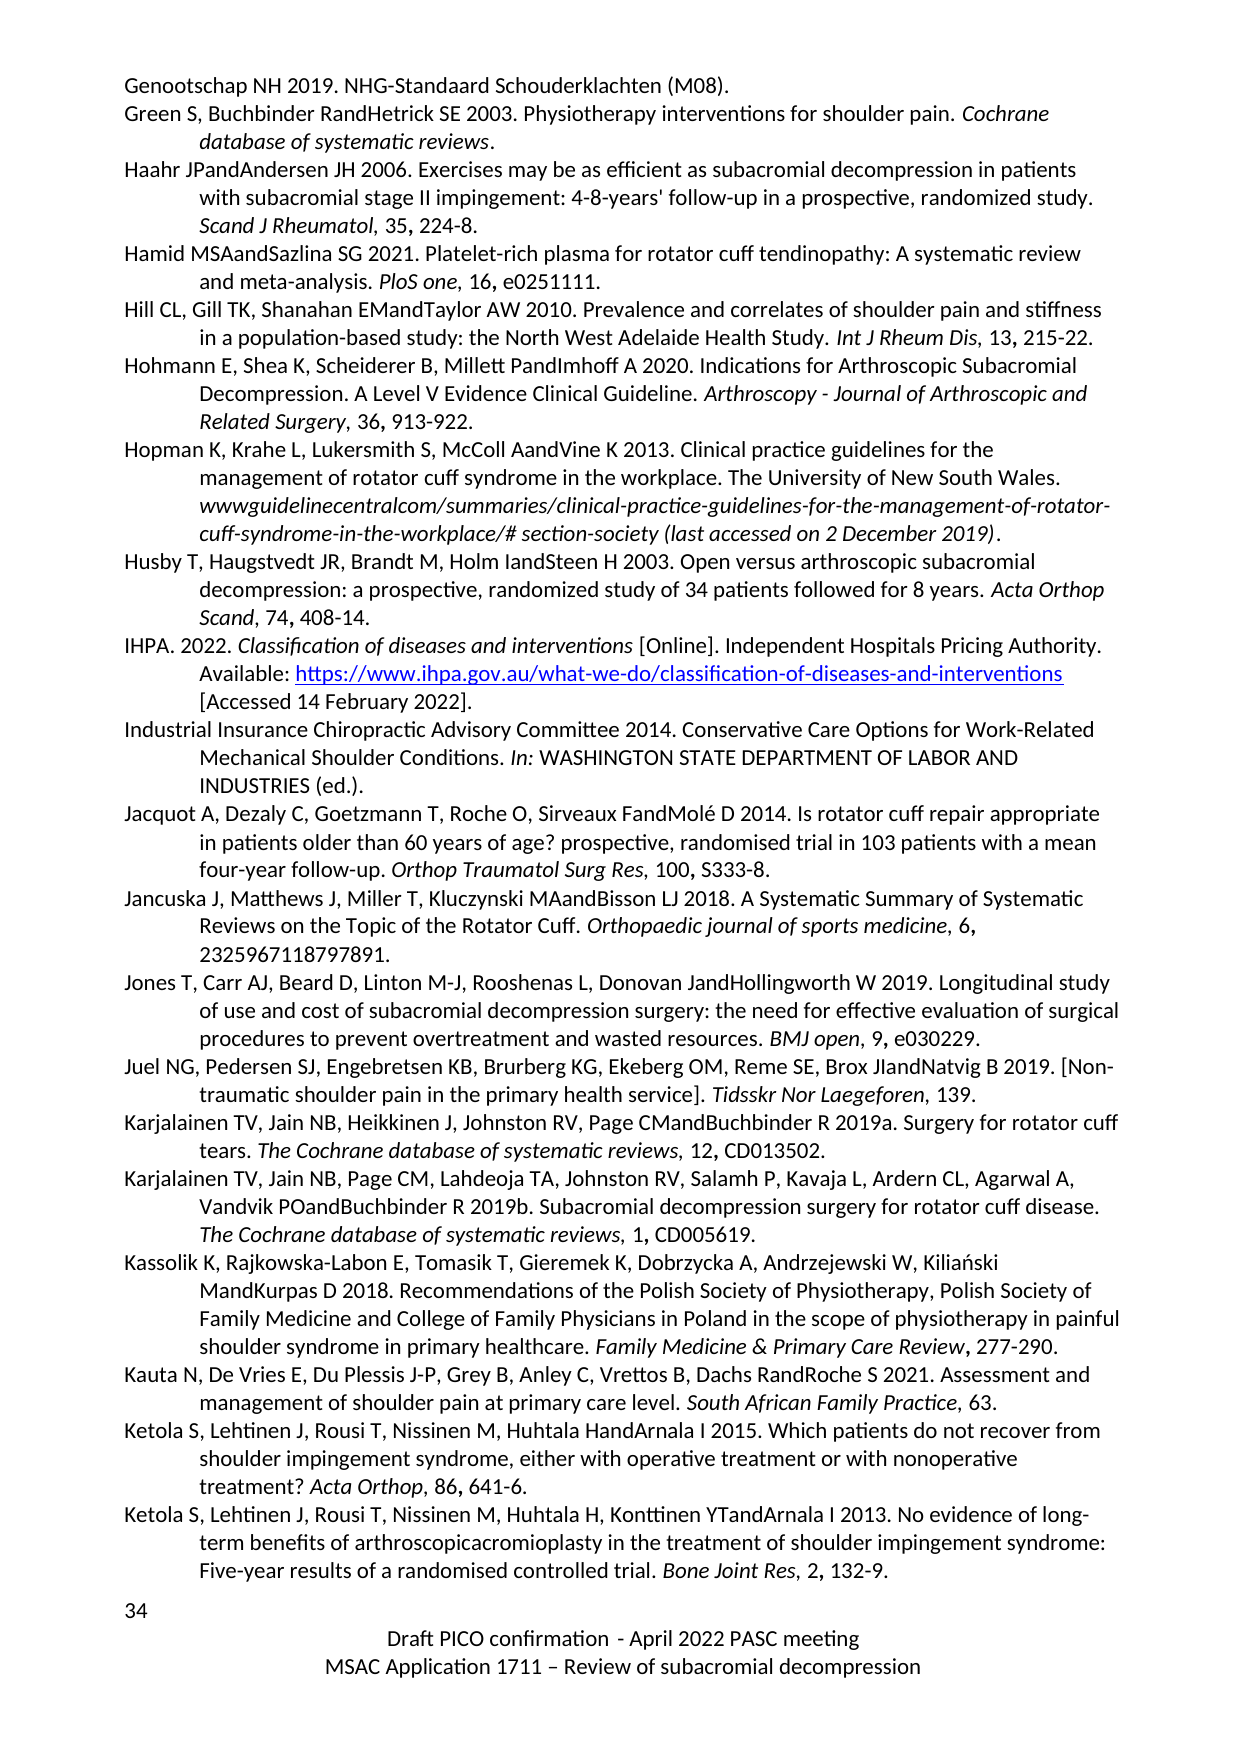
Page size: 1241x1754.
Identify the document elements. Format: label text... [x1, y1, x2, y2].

text Juel NG, Pedersen SJ, Engebretsen KB, Brurberg KG, Ekeberg OM, Reme SE, Brox JIandNatvig B 2019. [Non-traumatic shoulder pain in the primary health service]. Tidsskr Nor Laegeforen, 139. [124, 1052, 1122, 1108]
text Hill CL, Gill TK, Shanahan EMandTaylor AW 2010. Prevalence and correlates of shoulder pain and stiffness in a population-based study: the North West Adelaide Health Study. Int J Rheum Dis, 13, 215-22. [124, 295, 1122, 351]
text Hohmann E, Shea K, Scheiderer B, Millett PandImhoff A 2020. Indications for Arthroscopic Subacromial Decompression. A Level V Evidence Clinical Guideline. Arthroscopy - Journal of Arthroscopic and Related Surgery, 36, 913-922. [124, 351, 1122, 435]
text Husby T, Haugstvedt JR, Brandt M, Holm IandSteen H 2003. Open versus arthroscopic subacromial decompression: a prospective, randomized study of 34 patients followed for 8 years. Acta Orthop Scand, 74, 408-14. [124, 547, 1122, 631]
text Karjalainen TV, Jain NB, Page CM, Lahdeoja TA, Johnston RV, Salamh P, Kavaja L, Ardern CL, Agarwal A, Vandvik POandBuchbinder R 2019b. Subacromial decompression surgery for rotator cuff disease. The Cochrane database of systematic reviews, 1, CD005619. [124, 1164, 1122, 1248]
text Kauta N, De Vries E, Du Plessis J-P, Grey B, Anley C, Vrettos B, Dachs RandRoche S 2021. Assessment and management of shoulder pain at primary care level. South African Family Practice, 63. [124, 1360, 1122, 1416]
text Genootschap NH 2019. NHG-Standaard Schouderklachten (M08). [124, 71, 1122, 99]
text Jones T, Carr AJ, Beard D, Linton M-J, Rooshenas L, Donovan JandHollingworth W 2019. Longitudinal study of use and cost of subacromial decompression surgery: the need for effective evaluation of surgical procedures to prevent overtreatment and wasted resources. BMJ open, 9, e030229. [124, 968, 1122, 1052]
text IHPA. 2022. Classification of diseases and interventions [Online]. Independent Hospitals Pricing Authority. Available: https://www.ihpa.gov.au/what-we-do/classification-of-diseases-and-interventions [Accessed 14 February 2022]. [124, 631, 1122, 716]
text Hopman K, Krahe L, Lukersmith S, McColl AandVine K 2013. Clinical practice guidelines for the management of rotator cuff syndrome in the workplace. The University of New South Wales. wwwguidelinecentralcom/summaries/clinical-practice-guidelines-for-the-management-of-rotator-cuff-syndrome-in-the-workplace/# section-society (last accessed on 2 December 2019). [124, 435, 1122, 547]
text Green S, Buchbinder RandHetrick SE 2003. Physiotherapy interventions for shoulder pain. Cochrane database of systematic reviews. [124, 99, 1122, 155]
text Kassolik K, Rajkowska-Labon E, Tomasik T, Gieremek K, Dobrzycka A, Andrzejewski W, Kiliański MandKurpas D 2018. Recommendations of the Polish Society of Physiotherapy, Polish Society of Family Medicine and College of Family Physicians in Poland in the scope of physiotherapy in painful shoulder syndrome in primary healthcare. Family Medicine & Primary Care Review, 277-290. [124, 1248, 1122, 1360]
text Jacquot A, Dezaly C, Goetzmann T, Roche O, Sirveaux FandMolé D 2014. Is rotator cuff repair appropriate in patients older than 60 years of age? prospective, randomised trial in 103 patients with a mean four-year follow-up. Orthop Traumatol Surg Res, 100, S333-8. [124, 799, 1122, 884]
text Industrial Insurance Chiropractic Advisory Committee 2014. Conservative Care Options for Work-Related Mechanical Shoulder Conditions. In: WASHINGTON STATE DEPARTMENT OF LABOR AND INDUSTRIES (ed.). [124, 716, 1122, 799]
text Hamid MSAandSazlina SG 2021. Platelet-rich plasma for rotator cuff tendinopathy: A systematic review and meta-analysis. PloS one, 16, e0251111. [124, 239, 1122, 295]
text Karjalainen TV, Jain NB, Heikkinen J, Johnston RV, Page CMandBuchbinder R 2019a. Surgery for rotator cuff tears. The Cochrane database of systematic reviews, 12, CD013502. [124, 1108, 1122, 1164]
text Ketola S, Lehtinen J, Rousi T, Nissinen M, Huhtala HandArnala I 2015. Which patients do not recover from shoulder impingement syndrome, either with operative treatment or with nonoperative treatment? Acta Orthop, 86, 641-6. [124, 1416, 1122, 1500]
text Ketola S, Lehtinen J, Rousi T, Nissinen M, Huhtala H, Konttinen YTandArnala I 2013. No evidence of long-term benefits of arthroscopicacromioplasty in the treatment of shoulder impingement syndrome: Five-year results of a randomised controlled trial. Bone Joint Res, 2, 132-9. [124, 1500, 1122, 1584]
text Jancuska J, Matthews J, Miller T, Kluczynski MAandBisson LJ 2018. A Systematic Summary of Systematic Reviews on the Topic of the Rotator Cuff. Orthopaedic journal of sports medicine, 6, 2325967118797891. [124, 884, 1122, 968]
text Haahr JPandAndersen JH 2006. Exercises may be as efficient as subacromial decompression in patients with subacromial stage II impingement: 4-8-years' follow-up in a prospective, randomized study. Scand J Rheumatol, 35, 224-8. [124, 155, 1122, 239]
